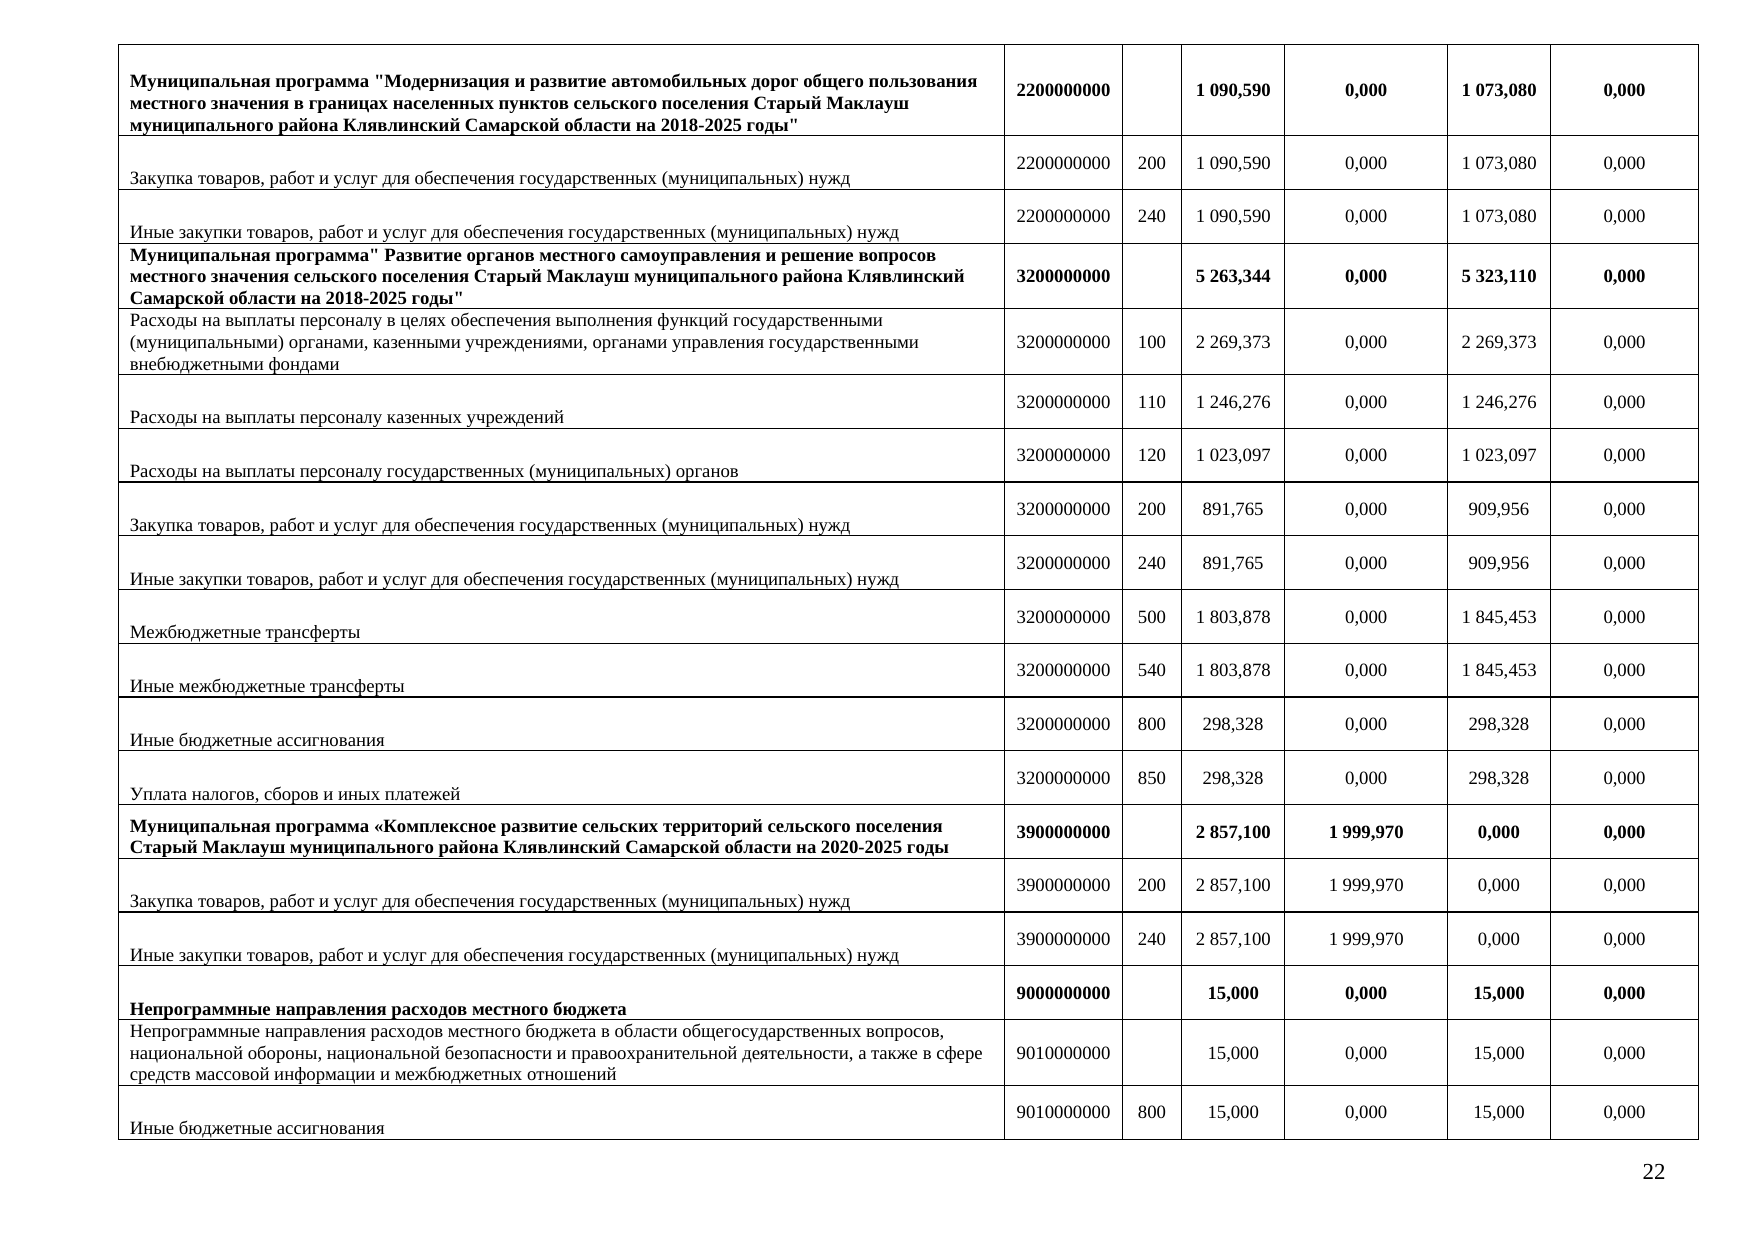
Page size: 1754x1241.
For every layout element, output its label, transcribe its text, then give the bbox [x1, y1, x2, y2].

table_cell 0,000 [1551, 136, 1698, 189]
table_cell 0,000 [1551, 375, 1698, 428]
table_cell 0,000 [1551, 751, 1698, 804]
table_cell 3200000000 [1005, 590, 1122, 643]
table_cell 540 [1123, 644, 1181, 696]
table_cell 1 999,970 [1285, 859, 1447, 911]
table_cell Уплата налогов, сборов и иных платежей [119, 751, 1004, 804]
table_cell 0,000 [1551, 1086, 1698, 1138]
table_cell 1 803,878 [1182, 644, 1284, 696]
table_cell 0,000 [1285, 45, 1447, 135]
table_cell 0,000 [1551, 309, 1698, 374]
table_cell 2 269,373 [1182, 309, 1284, 374]
table_cell 1 999,970 [1285, 805, 1447, 858]
table_cell 0,000 [1285, 483, 1447, 535]
table_cell 0,000 [1285, 536, 1447, 589]
table_cell 0,000 [1551, 913, 1698, 965]
table_cell [1123, 805, 1181, 858]
table_cell 2 857,100 [1182, 859, 1284, 911]
table_cell Непрограммные направления расходов местного бюджета в области общегосударственных вопросов, национальной обороны, национальной безопасности и правоохранительной деятельности, а также в сфере средств массовой информации и межбюджетных отношений [119, 1020, 1004, 1085]
table_cell 3200000000 [1005, 429, 1122, 481]
table_cell Закупка товаров, работ и услуг для обеспечения государственных (муниципальных) нужд [119, 136, 1004, 189]
table_cell Расходы на выплаты персоналу государственных (муниципальных) органов [119, 429, 1004, 481]
table_cell 110 [1123, 375, 1181, 428]
table_cell 0,000 [1551, 429, 1698, 481]
table_cell 800 [1123, 1086, 1181, 1138]
table_cell 850 [1123, 751, 1181, 804]
table_cell 3200000000 [1005, 751, 1122, 804]
table_cell [1123, 966, 1181, 1019]
table_cell Расходы на выплаты персоналу казенных учреждений [119, 375, 1004, 428]
table_cell 0,000 [1285, 644, 1447, 696]
table_cell Иные межбюджетные трансферты [119, 644, 1004, 696]
table_cell 1 023,097 [1182, 429, 1284, 481]
table_cell Расходы на выплаты персоналу в целях обеспечения выполнения функций государственными (муниципальными) органами, казенными учреждениями, органами управления государственными внебюджетными фондами [119, 309, 1004, 374]
table_cell 0,000 [1551, 805, 1698, 858]
table_cell 15,000 [1448, 966, 1550, 1019]
table_cell 0,000 [1551, 483, 1698, 535]
table_cell 298,328 [1182, 751, 1284, 804]
table_cell 0,000 [1551, 45, 1698, 135]
table_cell 0,000 [1285, 136, 1447, 189]
table_cell Непрограммные направления расходов местного бюджета [119, 966, 1004, 1019]
table_cell Иные закупки товаров, работ и услуг для обеспечения государственных (муниципальных) нужд [119, 536, 1004, 589]
table_cell 15,000 [1182, 966, 1284, 1019]
table_cell 3200000000 [1005, 375, 1122, 428]
table_cell 0,000 [1551, 966, 1698, 1019]
table_cell 1 090,590 [1182, 45, 1284, 135]
table_cell 2200000000 [1005, 136, 1122, 189]
table_cell 2 857,100 [1182, 805, 1284, 858]
table_cell 1 090,590 [1182, 136, 1284, 189]
table_cell 298,328 [1448, 698, 1550, 750]
table_cell 240 [1123, 913, 1181, 965]
table_cell 5 323,110 [1448, 244, 1550, 308]
table_cell 0,000 [1285, 1086, 1447, 1138]
table_cell 15,000 [1448, 1020, 1550, 1085]
table_cell Закупка товаров, работ и услуг для обеспечения государственных (муниципальных) нужд [119, 483, 1004, 535]
table_cell 9010000000 [1005, 1020, 1122, 1085]
table_cell 0,000 [1285, 698, 1447, 750]
table_cell 0,000 [1285, 1020, 1447, 1085]
table_cell 3200000000 [1005, 698, 1122, 750]
table_cell 3200000000 [1005, 309, 1122, 374]
table_cell 891,765 [1182, 483, 1284, 535]
table_cell 0,000 [1448, 913, 1550, 965]
table_cell 2200000000 [1005, 190, 1122, 242]
table_cell 0,000 [1285, 309, 1447, 374]
table_cell 3900000000 [1005, 859, 1122, 911]
table_cell 2200000000 [1005, 45, 1122, 135]
table_cell Муниципальная программа" Развитие органов местного самоуправления и решение вопросов местного значения сельского поселения Старый Маклауш муниципального района Клявлинский Самарской области на 2018-2025 годы" [119, 244, 1004, 308]
table_cell 800 [1123, 698, 1181, 750]
table_cell 15,000 [1182, 1086, 1284, 1138]
table_cell 500 [1123, 590, 1181, 643]
table_cell 0,000 [1285, 190, 1447, 242]
table_cell 240 [1123, 536, 1181, 589]
table_cell 3200000000 [1005, 483, 1122, 535]
table_cell 0,000 [1448, 805, 1550, 858]
table_cell 1 023,097 [1448, 429, 1550, 481]
table_cell 200 [1123, 136, 1181, 189]
table_cell 3200000000 [1005, 644, 1122, 696]
table_cell 9010000000 [1005, 1086, 1122, 1138]
table_cell 0,000 [1551, 1020, 1698, 1085]
table_cell 200 [1123, 859, 1181, 911]
table_cell 0,000 [1285, 429, 1447, 481]
table_cell 15,000 [1448, 1086, 1550, 1138]
table_cell 0,000 [1285, 590, 1447, 643]
table_cell 120 [1123, 429, 1181, 481]
table_cell [1123, 244, 1181, 308]
table_cell 298,328 [1182, 698, 1284, 750]
table_cell 1 073,080 [1448, 45, 1550, 135]
table_cell 0,000 [1551, 536, 1698, 589]
table_cell 0,000 [1285, 244, 1447, 308]
table_cell 891,765 [1182, 536, 1284, 589]
table_cell 1 073,080 [1448, 136, 1550, 189]
table_cell 100 [1123, 309, 1181, 374]
table_cell Иные бюджетные ассигнования [119, 1086, 1004, 1138]
table_cell [1123, 45, 1181, 135]
table_cell 0,000 [1285, 375, 1447, 428]
table_cell 240 [1123, 190, 1181, 242]
table_cell 9000000000 [1005, 966, 1122, 1019]
table_cell 1 845,453 [1448, 644, 1550, 696]
table_cell 1 845,453 [1448, 590, 1550, 643]
table_cell 2 857,100 [1182, 913, 1284, 965]
table_cell 3200000000 [1005, 536, 1122, 589]
table_cell Иные бюджетные ассигнования [119, 698, 1004, 750]
table_cell 909,956 [1448, 536, 1550, 589]
table_cell 0,000 [1551, 698, 1698, 750]
table_cell Иные закупки товаров, работ и услуг для обеспечения государственных (муниципальных) нужд [119, 913, 1004, 965]
table_cell Закупка товаров, работ и услуг для обеспечения государственных (муниципальных) нужд [119, 859, 1004, 911]
table_cell Муниципальная программа "Модернизация и развитие автомобильных дорог общего пользования местного значения в границах населенных пунктов сельского поселения Старый Маклауш муниципального района Клявлинский Самарской области на 2018-2025 годы" [119, 45, 1004, 135]
table_cell Иные закупки товаров, работ и услуг для обеспечения государственных (муниципальных) нужд [119, 190, 1004, 242]
table_cell 1 090,590 [1182, 190, 1284, 242]
table_cell 0,000 [1551, 190, 1698, 242]
table_cell [1123, 1020, 1181, 1085]
table_cell 0,000 [1551, 859, 1698, 911]
table_cell 200 [1123, 483, 1181, 535]
table_cell 2 269,373 [1448, 309, 1550, 374]
table_cell 0,000 [1551, 590, 1698, 643]
table_cell 298,328 [1448, 751, 1550, 804]
table_cell 0,000 [1551, 244, 1698, 308]
table_cell 909,956 [1448, 483, 1550, 535]
table_cell 15,000 [1182, 1020, 1284, 1085]
table_cell 0,000 [1285, 751, 1447, 804]
table_cell 3900000000 [1005, 805, 1122, 858]
table_cell 1 999,970 [1285, 913, 1447, 965]
table_cell 0,000 [1448, 859, 1550, 911]
table_cell 3200000000 [1005, 244, 1122, 308]
table_cell 1 246,276 [1182, 375, 1284, 428]
table_cell 5 263,344 [1182, 244, 1284, 308]
table_cell 1 073,080 [1448, 190, 1550, 242]
table_cell 0,000 [1551, 644, 1698, 696]
table_cell Межбюджетные трансферты [119, 590, 1004, 643]
table_cell 1 246,276 [1448, 375, 1550, 428]
table_cell 1 803,878 [1182, 590, 1284, 643]
table_cell 3900000000 [1005, 913, 1122, 965]
table_cell 0,000 [1285, 966, 1447, 1019]
table_cell Муниципальная программа «Комплексное развитие сельских территорий сельского поселения Старый Маклауш муниципального района Клявлинский Самарской области на 2020-2025 годы [119, 805, 1004, 858]
